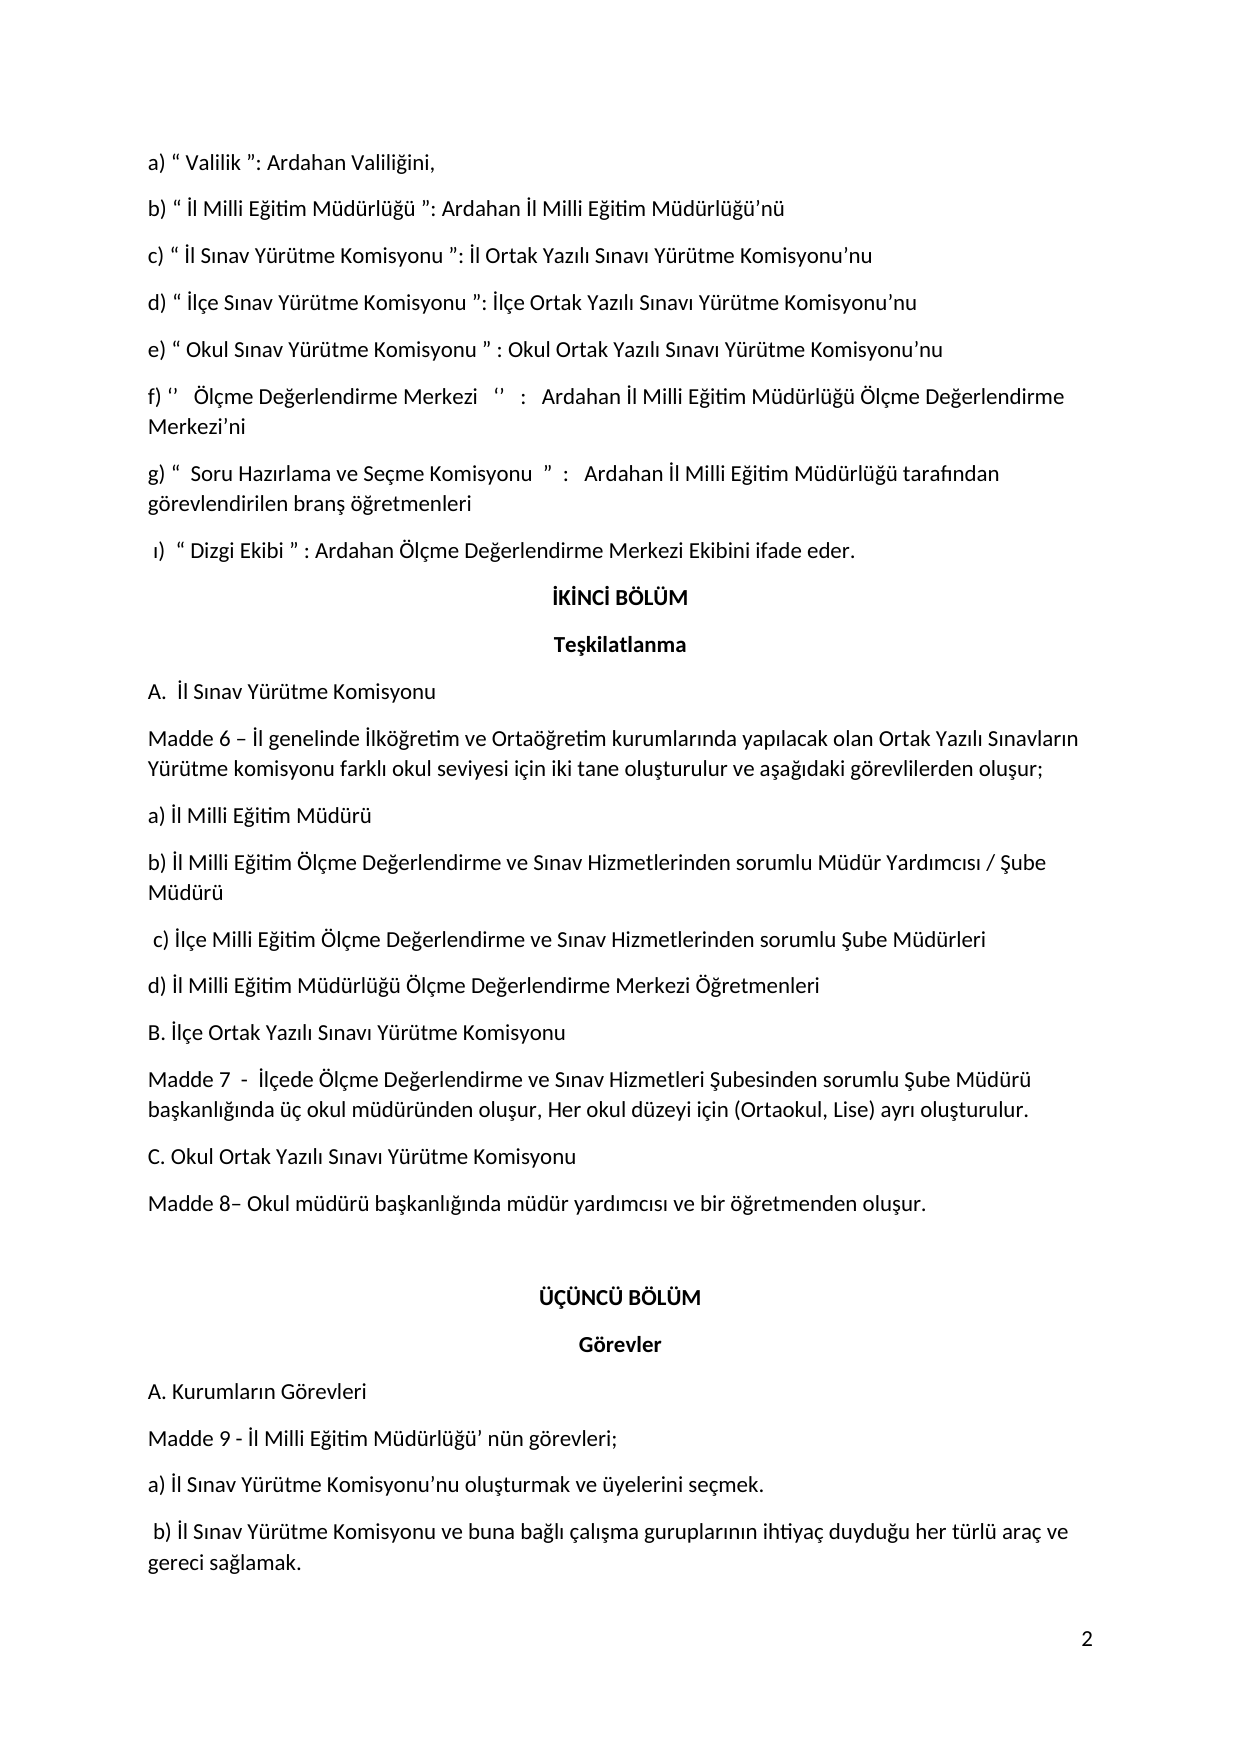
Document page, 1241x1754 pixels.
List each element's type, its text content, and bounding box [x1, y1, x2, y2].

text A. Kurumların Görevleri [148, 1377, 1093, 1405]
text C. Okul Ortak Yazılı Sınavı Yürütme Komisyonu [148, 1142, 1093, 1170]
text a) “ Valilik ”: Ardahan Valiliğini, [148, 148, 1093, 176]
text c) “ İl Sınav Yürütme Komisyonu ”: İl Ortak Yazılı Sınavı Yürütme Komisyonu’nu [148, 241, 1093, 269]
text Madde 9 - İl Milli Eğitim Müdürlüğü’ nün görevleri; [148, 1424, 1093, 1452]
text B. İlçe Ortak Yazılı Sınavı Yürütme Komisyonu [148, 1018, 1093, 1046]
text Madde 6 – İl genelinde İlköğretim ve Ortaöğretim kurumlarında yapılacak olan Ortak Yazılı Sınavların Yürütme komisyonu farklı okul seviyesi için iki tane oluşturulur ve aşağıdaki görevlilerden oluşur; [148, 724, 1093, 782]
text ı) “ Dizgi Ekibi ” : Ardahan Ölçme Değerlendirme Merkezi Ekibini ifade eder. [148, 536, 1093, 564]
text Madde 7 - İlçede Ölçme Değerlendirme ve Sınav Hizmetleri Şubesinden sorumlu Şube Müdürü başkanlığında üç okul müdüründen oluşur, Her okul düzeyi için (Ortaokul, Lise) ayrı oluşturulur. [148, 1065, 1093, 1123]
text a) İl Milli Eğitim Müdürü [148, 801, 1093, 829]
text e) “ Okul Sınav Yürütme Komisyonu ” : Okul Ortak Yazılı Sınavı Yürütme Komisyonu’nu [148, 335, 1093, 363]
text f) ‘’ Ölçme Değerlendirme Merkezi ‘’ : Ardahan İl Milli Eğitim Müdürlüğü Ölçme Değerlendirme Merkezi’ni [148, 382, 1093, 440]
text Madde 8– Okul müdürü başkanlığında müdür yardımcısı ve bir öğretmenden oluşur. [148, 1189, 1093, 1217]
text İKİNCİ BÖLÜM [148, 583, 1093, 611]
text g) “ Soru Hazırlama ve Seçme Komisyonu ” : Ardahan İl Milli Eğitim Müdürlüğü tarafından görevlendirilen branş öğretmenleri [148, 459, 1093, 517]
text b) İl Milli Eğitim Ölçme Değerlendirme ve Sınav Hizmetlerinden sorumlu Müdür Yardımcısı / Şube Müdürü [148, 848, 1093, 906]
text A. İl Sınav Yürütme Komisyonu [148, 677, 1093, 705]
text b) İl Sınav Yürütme Komisyonu ve buna bağlı çalışma guruplarının ihtiyaç duyduğu her türlü araç ve gereci sağlamak. [148, 1517, 1093, 1576]
text b) “ İl Milli Eğitim Müdürlüğü ”: Ardahan İl Milli Eğitim Müdürlüğü’nü [148, 194, 1093, 222]
text c) İlçe Milli Eğitim Ölçme Değerlendirme ve Sınav Hizmetlerinden sorumlu Şube Müdürleri [148, 925, 1093, 953]
text Teşkilatlanma [148, 630, 1093, 658]
text d) İl Milli Eğitim Müdürlüğü Ölçme Değerlendirme Merkezi Öğretmenleri [148, 972, 1093, 999]
text ÜÇÜNCÜ BÖLÜM [148, 1283, 1093, 1311]
text Görevler [148, 1330, 1093, 1358]
text a) İl Sınav Yürütme Komisyonu’nu oluşturmak ve üyelerini seçmek. [148, 1471, 1093, 1498]
text d) “ İlçe Sınav Yürütme Komisyonu ”: İlçe Ortak Yazılı Sınavı Yürütme Komisyonu’nu [148, 288, 1093, 316]
